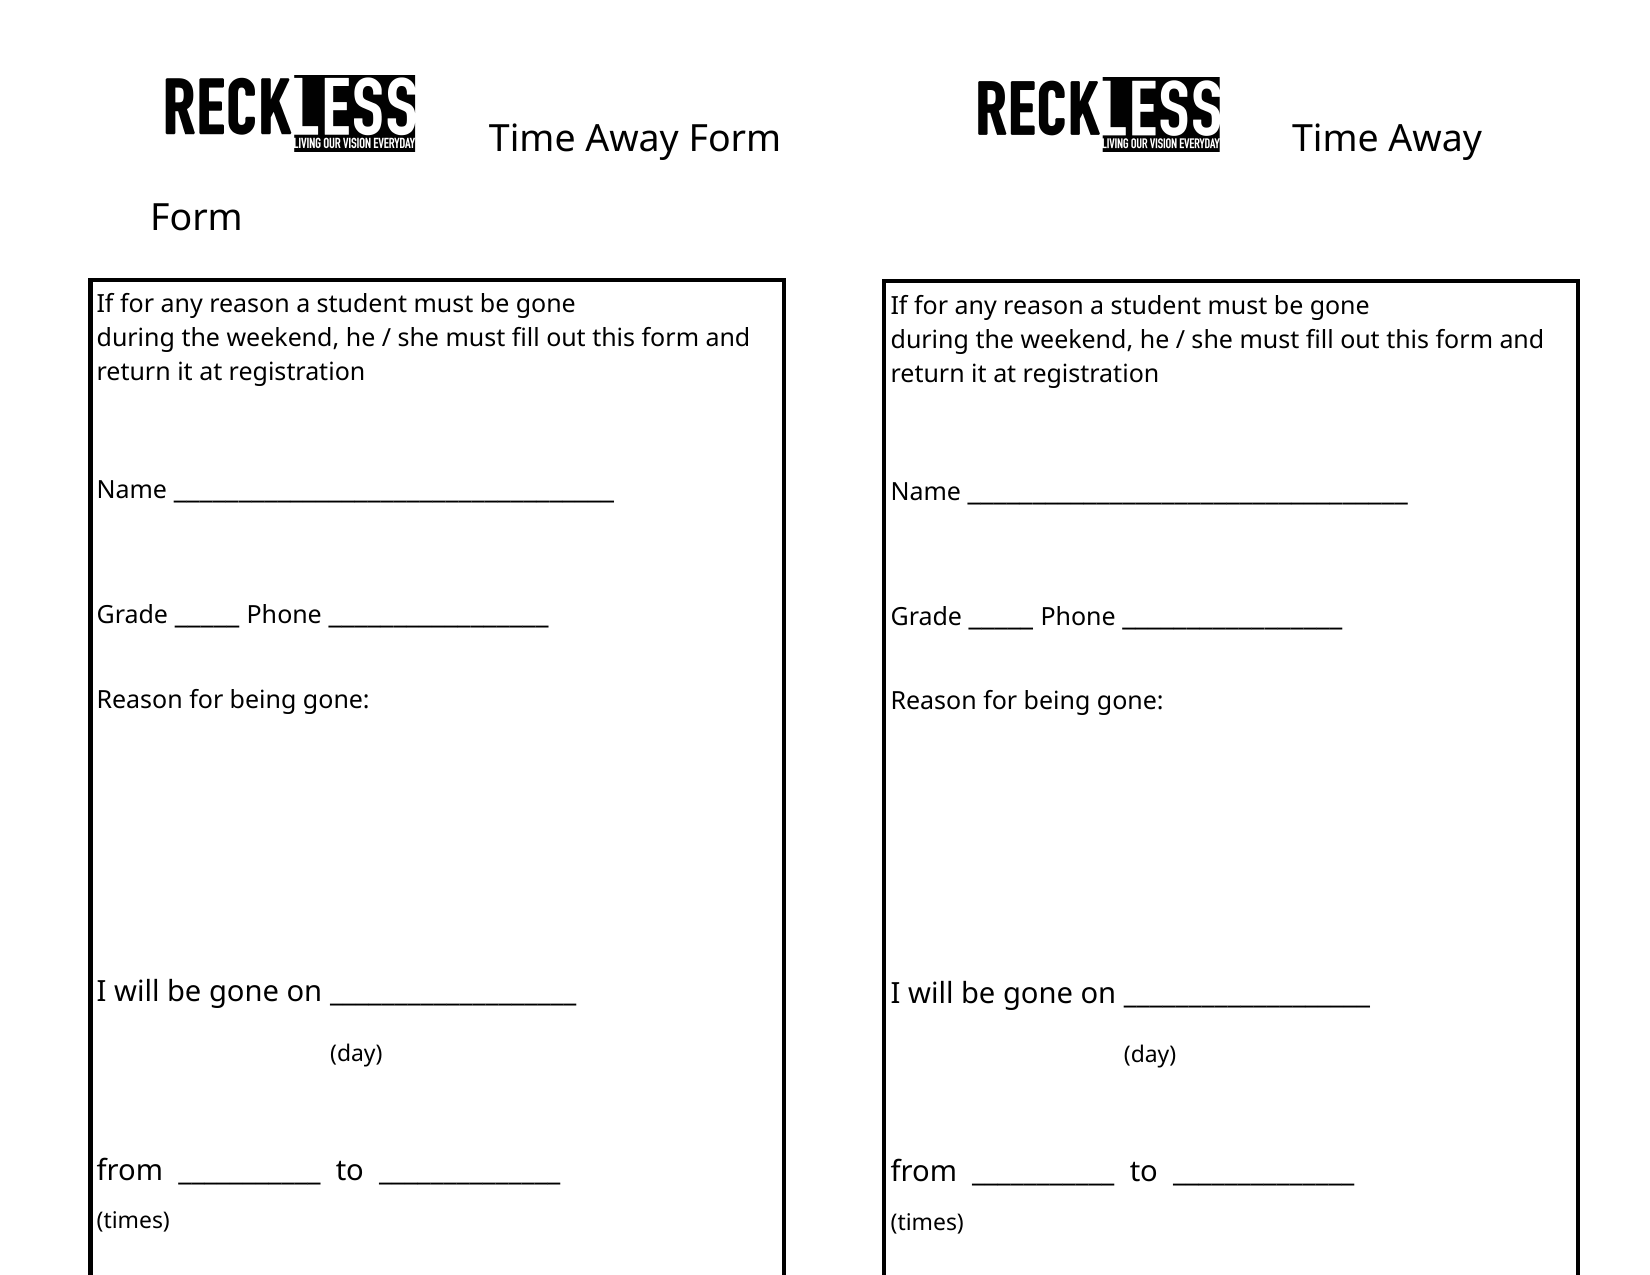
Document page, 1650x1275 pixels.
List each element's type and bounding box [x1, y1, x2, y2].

picture [150, 75, 434, 152]
picture [963, 77, 1238, 152]
